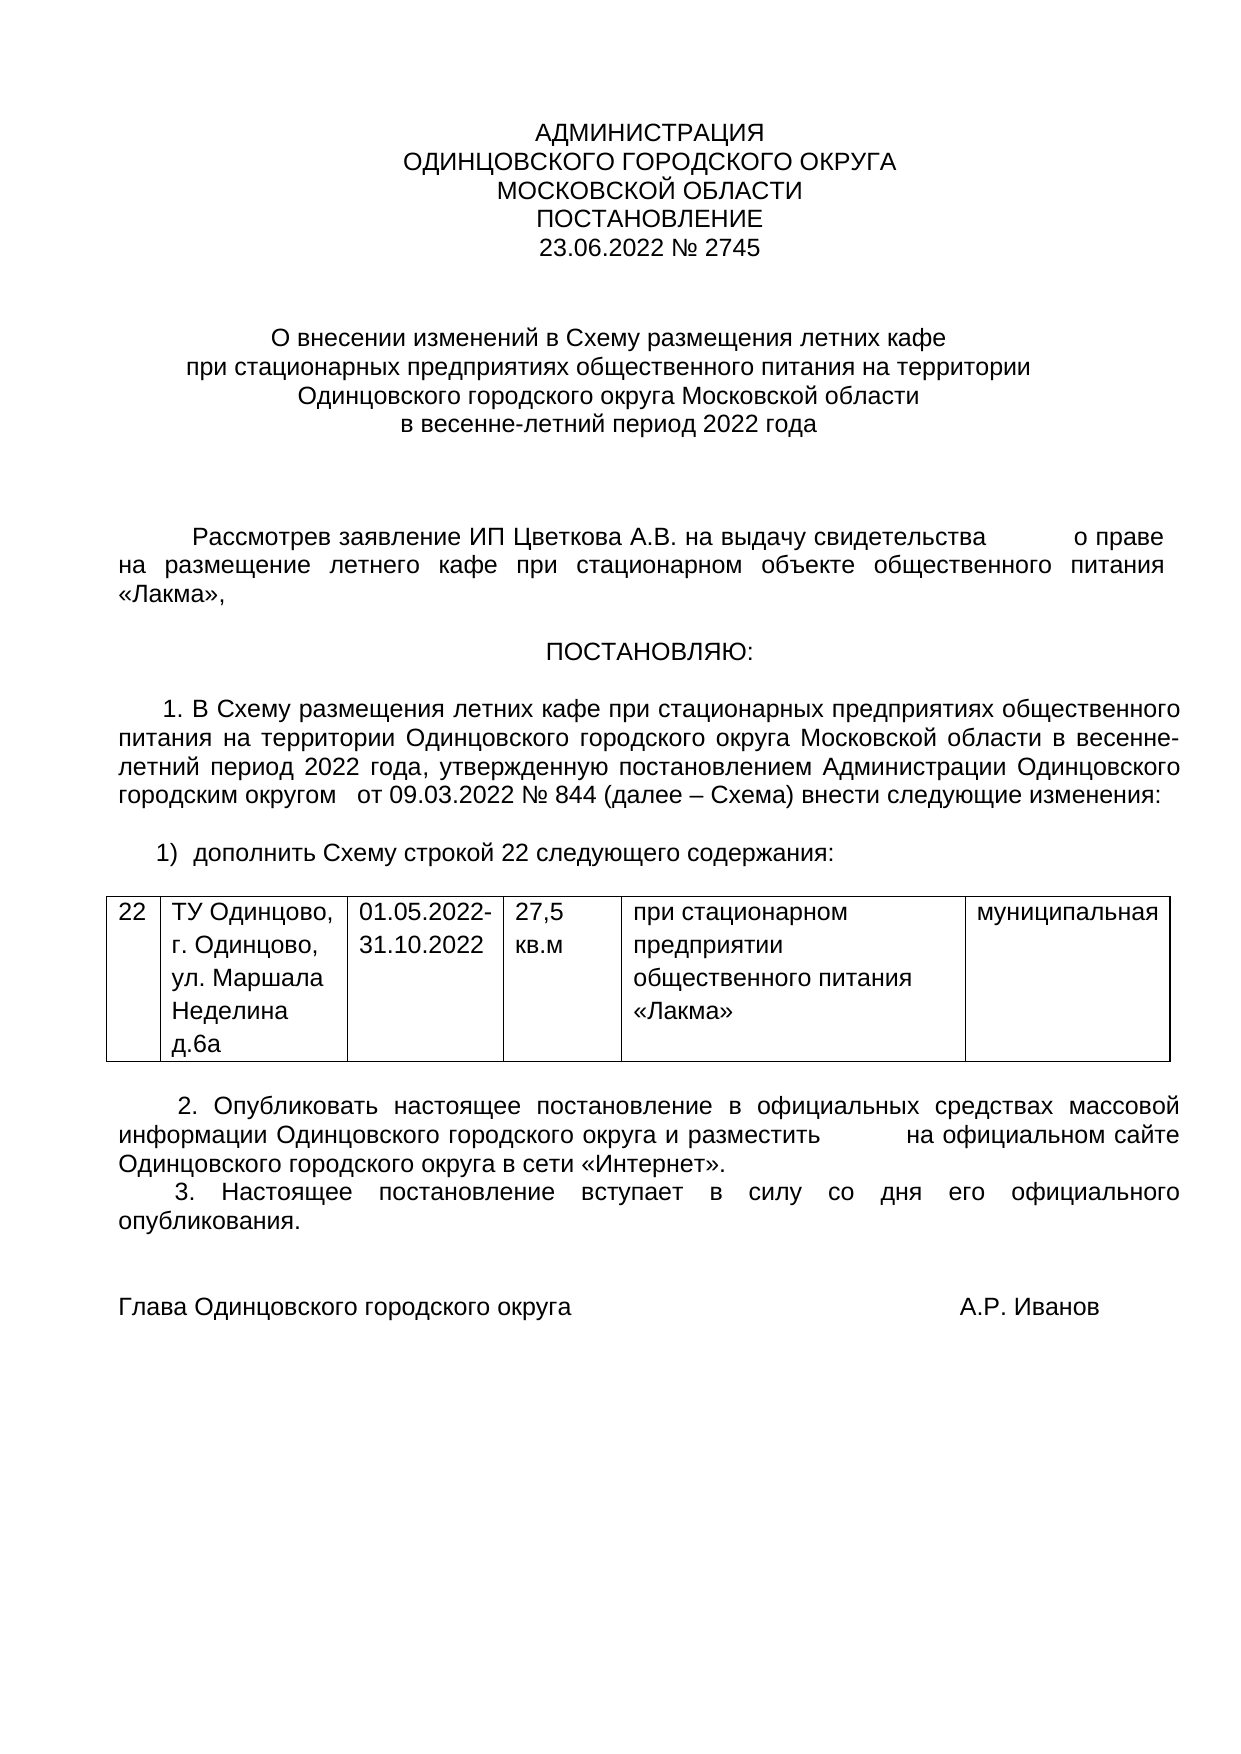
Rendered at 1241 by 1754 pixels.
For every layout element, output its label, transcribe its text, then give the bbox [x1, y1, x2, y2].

table_header 01.05.2022-31.10.2022 [348, 897, 503, 1061]
table_header 27,5 кв.м [504, 897, 621, 1061]
text 23.06.2022 № 2745 [118, 233, 1181, 262]
table_header ТУ Одинцово, г. Одинцово, ул. Маршала Неделина д.6а [161, 897, 347, 1061]
text ПОСТАНОВЛЯЮ: [118, 637, 1181, 666]
list В Схему размещения летних кафе при стационарных предприятиях общественного питания на территории Одинцовского городского округа Московской области в весенне-летний период 2022 года, утвержденную постановлением Администрации Одинцовского городским округом от 09.03.2022 № 844 (далее – Схема) внести следующие изменения: [118, 694, 1181, 809]
text ОДИНЦОВСКОГО ГОРОДСКОГО ОКРУГА [118, 147, 1181, 176]
text 2. Опубликовать настоящее постановление в официальных средствах массовой информации Одинцовского городского округа и разместить на официальном сайте Одинцовского городского округа в сети «Интернет». [118, 1091, 1181, 1177]
text ПОСТАНОВЛЕНИЕ [118, 204, 1181, 233]
table_header 22 [107, 897, 160, 1061]
text МОСКОВСКОЙ ОБЛАСТИ [118, 176, 1181, 204]
text АДМИНИСТРАЦИЯ [118, 118, 1181, 147]
text 3. Настоящее постановление вступает в силу со дня его официального опубликования. [118, 1177, 1181, 1235]
text Глава Одинцовского городского округа А.Р. Иванов [118, 1292, 1181, 1321]
table_header при стационарном предприятии общественного питания «Лакма» [622, 897, 965, 1061]
table_header муниципальная [966, 897, 1169, 1061]
text Рассмотрев заявление ИП Цветкова А.В. на выдачу свидетельства о праве на размещение летнего кафе при стационарном объекте общественного питания «Лакма», [118, 522, 1166, 608]
list дополнить Схему строкой 22 следующего содержания: [156, 838, 1181, 867]
